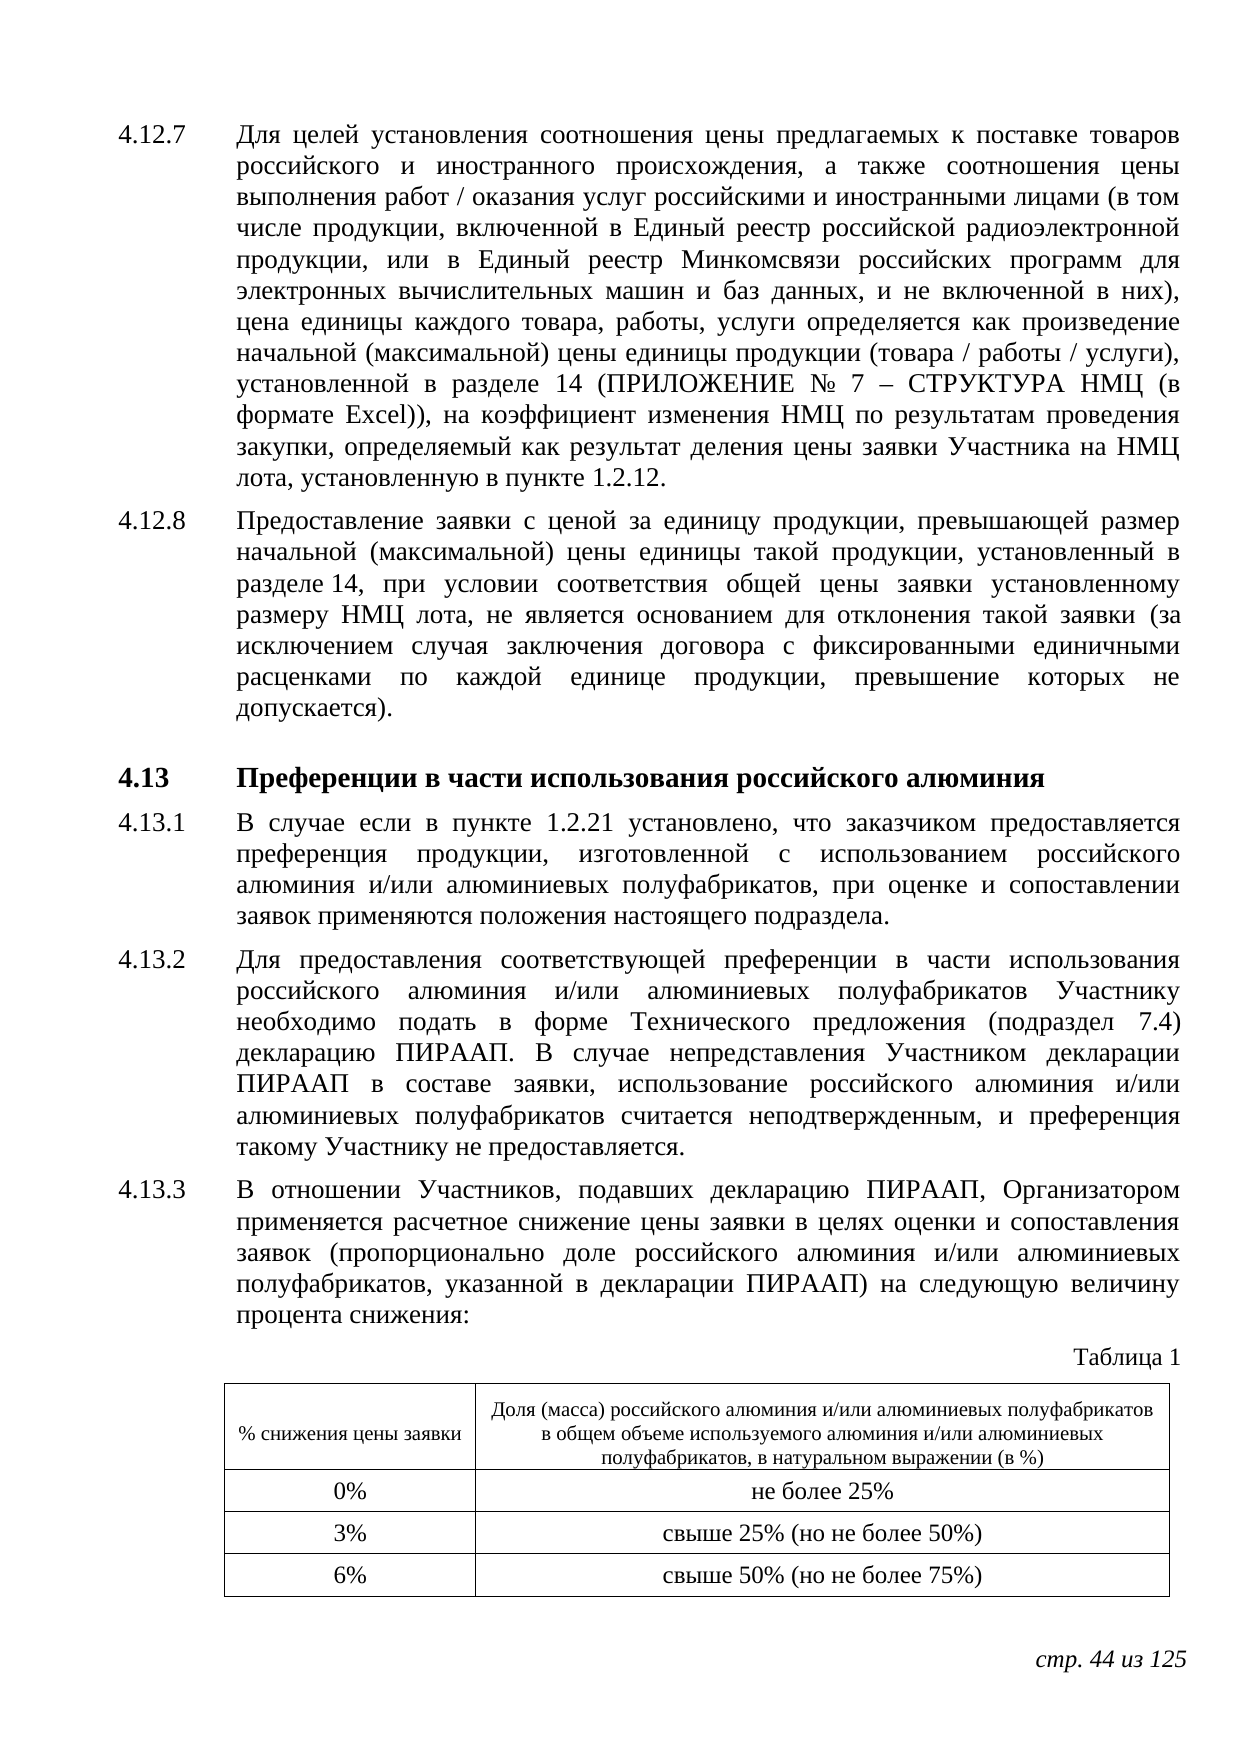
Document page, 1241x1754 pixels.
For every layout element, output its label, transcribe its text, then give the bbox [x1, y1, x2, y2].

text Для целей установления соотношения цены предлагаемых к поставке товаров российского и иностранного происхождения, а также соотношения цены выполнения работ / оказания услуг российскими и иностранными лицами (в том числе продукции, включенной в Единый реестр российской радиоэлектронной продукции, или в Единый реестр Минкомсвязи российских программ для электронных вычислительных машин и баз данных, и не включенной в них), цена единицы каждого товара, работы, услуги определяется как произведение начальной (максимальной) цены единицы продукции (товара / работы / услуги), установленной в разделе 14 (ПРИЛОЖЕНИЕ № 7 – СТРУКТУРА НМЦ (в формате Excel)), на коэффициент изменения НМЦ по результатам проведения закупки, определяемый как результат деления цены заявки Участника на НМЦ лота, установленную в пункте 1.2.12. [118, 118, 1181, 492]
table_cell свыше 50% (но не более 75%) [476, 1554, 1169, 1596]
table_header % снижения цены заявки [225, 1384, 475, 1469]
list Для предоставления соответствующей преференции в части использования российского алюминия и/или алюминиевых полуфабрикатов Участнику необходимо подать в форме Технического предложения (подраздел 7.4) декларацию ПИРААП. В случае непредставления Участником декларации ПИРААП в составе заявки, использование российского алюминия и/или алюминиевых полуфабрикатов считается неподтвержденным, и преференция такому Участнику не предоставляется. [118, 943, 1181, 1161]
table_cell не более 25% [476, 1470, 1169, 1511]
list В отношении Участников, подавших декларацию ПИРААП, Организатором применяется расчетное снижение цены заявки в целях оценки и сопоставления заявок (пропорционально доле российского алюминия и/или алюминиевых полуфабрикатов, указанной в декларации ПИРААП) на следующую величину процента снижения: [118, 1173, 1181, 1329]
list Таблица 1 [236, 1342, 1181, 1371]
table_cell 0% [225, 1470, 475, 1511]
table_cell 6% [225, 1554, 475, 1596]
table_header Доля (масса) российского алюминия и/или алюминиевых полуфабрикатов в общем объеме используемого алюминия и/или алюминиевых полуфабрикатов, в натуральном выражении (в %) [476, 1384, 1169, 1469]
text Предоставление заявки с ценой за единицу продукции, превышающей размер начальной (максимальной) цены единицы такой продукции, установленный в разделе 14, при условии соответствия общей цены заявки установленному размеру НМЦ лота, не является основанием для отклонения такой заявки (за исключением случая заключения договора с фиксированными единичными расценками по каждой единице продукции, превышение которых не допускается). [118, 504, 1181, 722]
table_cell 3% [225, 1512, 475, 1553]
table_cell свыше 25% (но не более 50%) [476, 1512, 1169, 1553]
subtitle Преференции в части использования российского алюминия [118, 760, 1181, 793]
list В случае если в пункте 1.2.21 установлено, что заказчиком предоставляется преференция продукции, изготовленной с использованием российского алюминия и/или алюминиевых полуфабрикатов, при оценке и сопоставлении заявок применяются положения настоящего подраздела. [118, 806, 1181, 931]
